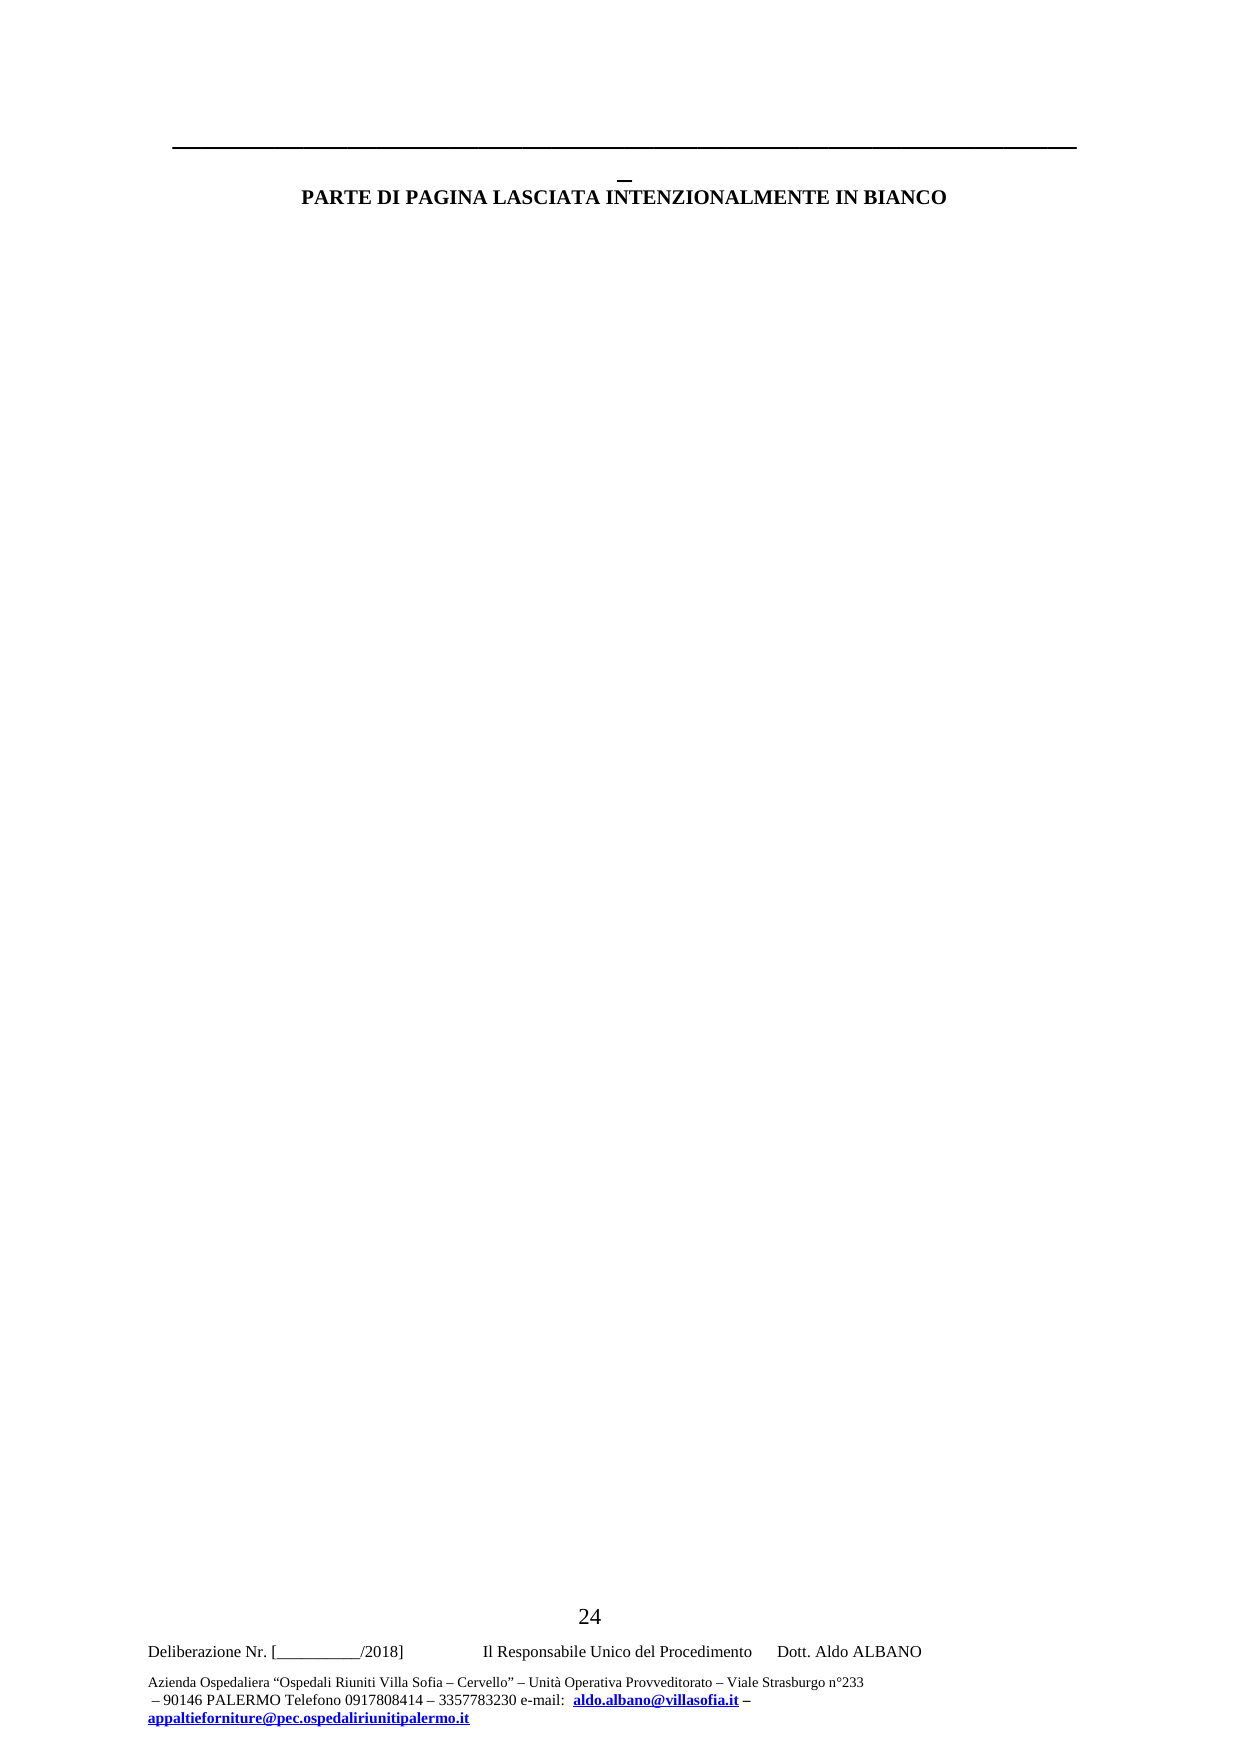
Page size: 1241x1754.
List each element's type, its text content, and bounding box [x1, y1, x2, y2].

subtitle _______________________________________________________________ [171, 118, 1078, 185]
text PARTE DI PAGINA LASCIATA INTENZIONALMENTE IN BIANCO [171, 185, 1078, 209]
